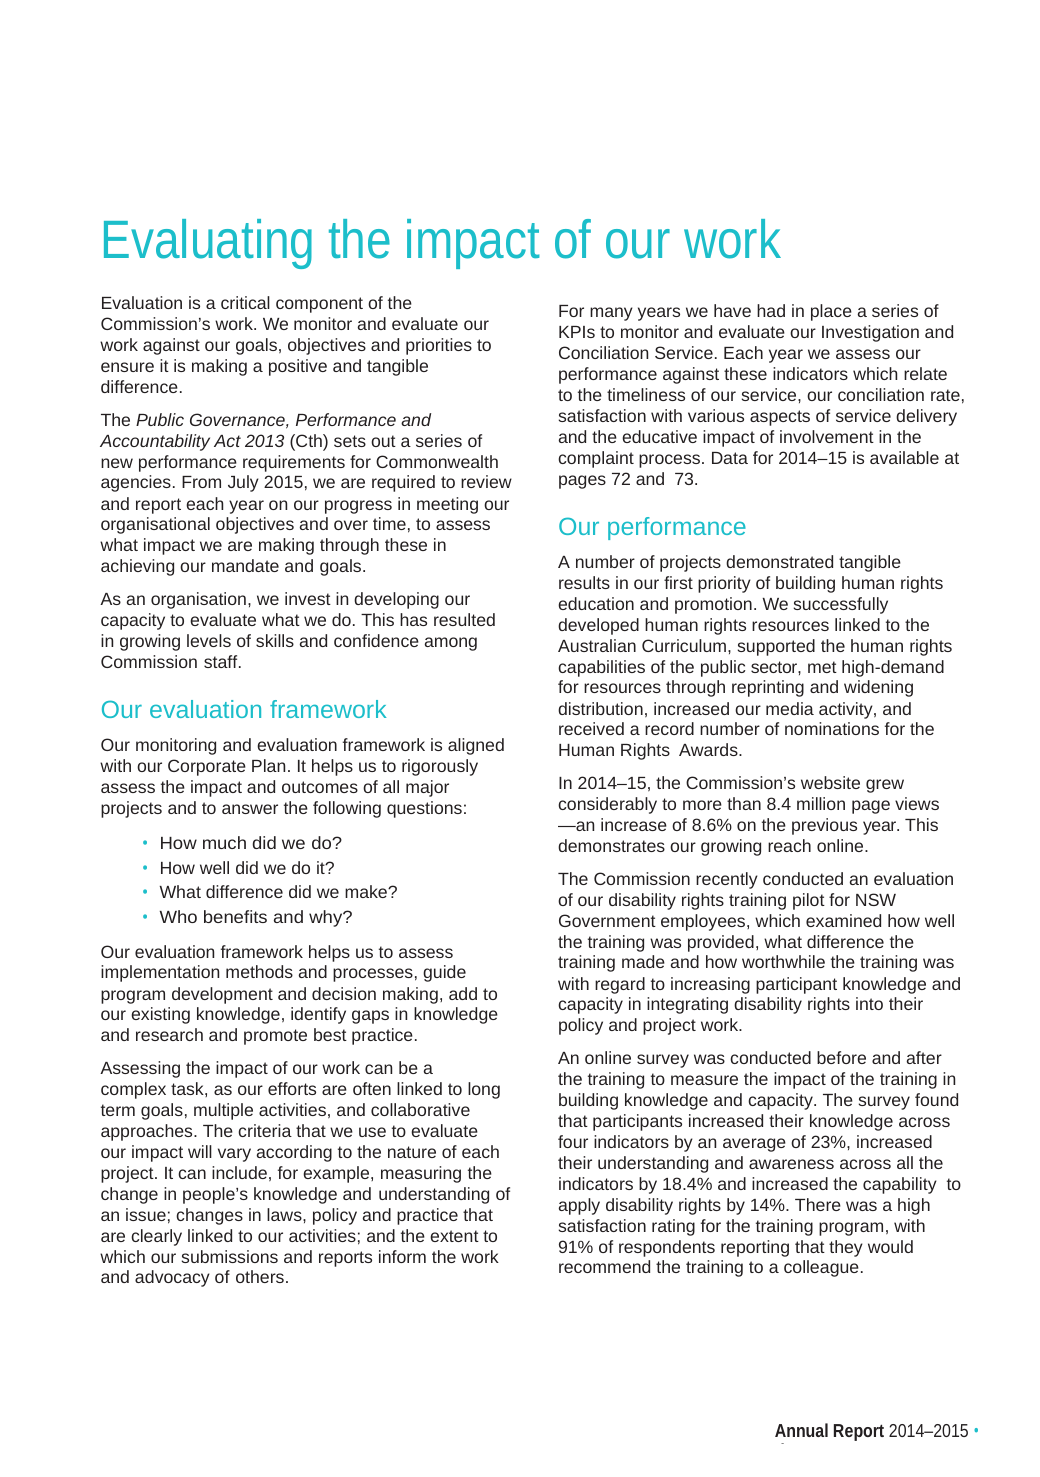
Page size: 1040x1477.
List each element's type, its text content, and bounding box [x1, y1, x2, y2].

text The Commission recently conducted an evaluation of our disability rights training pilot for NSW Government employees, which examined how well the training was provided, what difference the [558, 868, 958, 952]
list How much did we do? [142, 830, 514, 854]
text —an increase of 8.6% on the previous year. This demonstrates our growing reach online. [558, 815, 973, 856]
text An online survey was conducted before and after the training to measure the impact of the training in building knowledge and capacity. The survey found that participants increased their knowledge across four indicators by an average of 23%, increased their understanding and awareness across all the indicators by 18.4% and increased the capability to apply disability rights by 14%. There was a high satisfaction rating for the training program, with 91% of respondents reporting that they would recommend the training to a colleague. [558, 1048, 964, 1278]
list Who benefits and why? [142, 905, 514, 929]
text to the timeliness of our service, our conciliation rate, satisfaction with various aspects of service delivery and the educative impact of involvement in the complaint process. Data for 2014–15 is available at pages 72 and 73. [558, 385, 973, 489]
list How well did we do it? [142, 855, 514, 879]
text Evaluation is a critical component of the Commission’s work. We monitor and evaluate our work against our goals, objectives and priorities to ensure it is making a positive and tangible difference. [100, 293, 494, 397]
text change in people’s knowledge and understanding of an issue; changes in laws, policy and practice that are clearly linked to our activities; and the extent to which our submissions and reports inform the work and advocacy of others. [100, 1183, 516, 1288]
subtitle Our performance [558, 512, 973, 541]
subtitle Our evaluation framework [100, 695, 494, 724]
text A number of projects demonstrated tangible results in our first priority of building human rights education and promotion. We successfully developed human rights resources linked to the [558, 552, 944, 635]
text Our monitoring and evaluation framework is aligned with our Corporate Plan. It helps us to rigorously assess the impact and outcomes of all major projects and to answer the following questions: [100, 735, 510, 818]
subtitle Evaluating the impact of our work [100, 208, 946, 270]
text For many years we have had in place a series of KPIs to monitor and evaluate our Investigation and Conciliation Service. Each year we assess our performance against these indicators which relate [558, 301, 956, 384]
text Assessing the impact of our work can be a complex task, as our efforts are often linked to long term goals, multiple activities, and collaborative approaches. The criteria that we use to evaluate our impact will vary according to the nature of each project. It can include, for example, measuring the [100, 1058, 507, 1183]
text Australian Curriculum, supported the human rights capabilities of the public sector, met high-demand for resources through reprinting and widening distribution, increased our media activity, and received a record number of nominations for the Human Rights Awards. [558, 635, 959, 761]
text Our evaluation framework helps us to assess implementation methods and processes, guide program development and decision making, add to our existing knowledge, identify gaps in knowledge and research and promote best practice. [100, 941, 506, 1046]
text As an organisation, we invest in developing our capacity to evaluate what we do. This has resulted in growing levels of skills and confidence among Commission staff. [100, 589, 502, 672]
list What difference did we make? [142, 880, 514, 904]
text The Public Governance, Performance and Accountability Act 2013 (Cth) sets out a series of new performance requirements for Commonwealth agencies. From July 2015, we are required to review and report each year on our progress in meeting our organisational objectives and over time, to assess what impact we are making through these in achieving our mandate and goals. [100, 409, 512, 576]
text training made and how worthwhile the training was with regard to increasing participant knowledge and capacity in integrating disability rights into their policy and project work. [558, 952, 967, 1036]
text In 2014–15, the Commission’s website grew considerably to more than 8.4 million page views [558, 773, 946, 814]
